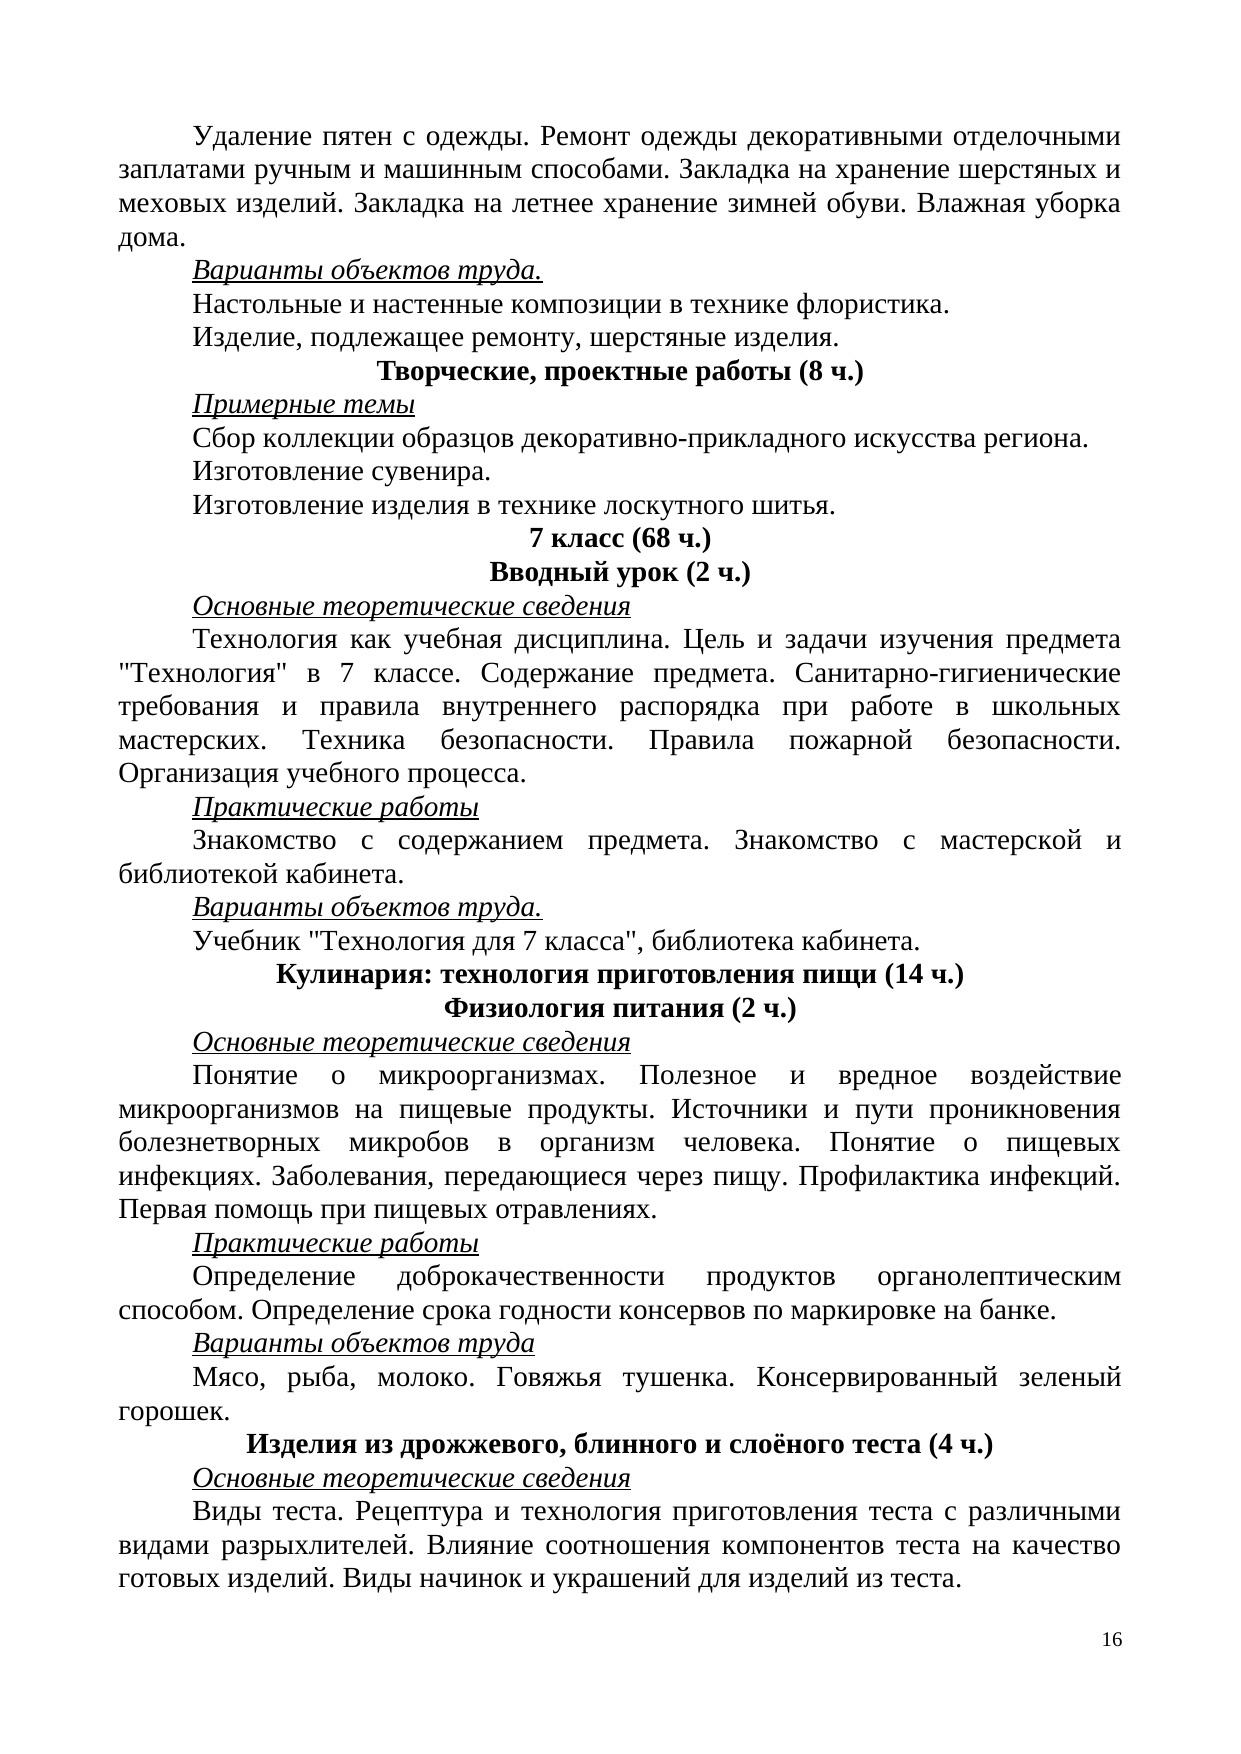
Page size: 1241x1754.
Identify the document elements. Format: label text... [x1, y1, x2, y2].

subtitle Изделия из дрожжевого, блинного и слоёного теста (4 ч.) [118, 1426, 1122, 1460]
subtitle Варианты объектов труда. [118, 889, 1122, 923]
text Понятие о микроорганизмах. Полезное и вредное воздействие микроорганизмов на пищевые продукты. Источники и пути проникновения болезнетворных микробов в организм человека. Понятие о пищевых инфекциях. Заболевания, передающиеся через пищу. Профилактика инфекций. Первая помощь при пищевых отравлениях. [118, 1057, 1122, 1225]
subtitle 7 класс (68 ч.) [118, 521, 1122, 554]
subtitle Варианты объектов труда [118, 1326, 1122, 1359]
text Изготовление сувенира. [118, 453, 1122, 487]
subtitle Основные теоретические сведения [118, 1024, 1122, 1057]
subtitle Практические работы [118, 1225, 1122, 1258]
subtitle Вводный урок (2 ч.) [118, 554, 1122, 588]
subtitle Основные теоретические сведения [118, 588, 1122, 621]
subtitle Основные теоретические сведения [118, 1460, 1122, 1493]
text Мясо, рыба, молоко. Говяжья тушенка. Консервированный зеленый горошек. [118, 1359, 1122, 1426]
subtitle Творческие, проектные работы (8 ч.) [118, 353, 1122, 386]
subtitle Примерные темы [118, 386, 1122, 420]
subtitle Варианты объектов труда. [118, 252, 1122, 286]
text Сбор коллекции образцов декоративно-прикладного искусства региона. [118, 420, 1122, 453]
text Настольные и настенные композиции в технике флористика. [118, 286, 1122, 319]
text Технология как учебная дисциплина. Цель и задачи изучения предмета "Технология" в 7 классе. Содержание предмета. Санитарно-гигиенические требования и правила внутреннего распорядка при работе в школьных мастерских. Техника безопасности. Правила пожарной безопасности. Организация учебного процесса. [118, 621, 1122, 789]
subtitle Практические работы [118, 789, 1122, 822]
text Учебник "Технология для 7 класса", библиотека кабинета. [118, 923, 1122, 957]
text Изделие, подлежащее ремонту, шерстяные изделия. [118, 319, 1122, 353]
subtitle Кулинария: технология приготовления пищи (14 ч.) [118, 957, 1122, 990]
subtitle Физиология питания (2 ч.) [118, 990, 1122, 1024]
text Изготовление изделия в технике лоскутного шитья. [118, 487, 1122, 521]
text Виды теста. Рецептура и технология приготовления теста с различными видами разрыхлителей. Влияние соотношения компонентов теста на качество готовых изделий. Виды начинок и украшений для изделий из теста. [118, 1493, 1122, 1594]
text Определение доброкачественности продуктов органолептическим способом. Определение срока годности консервов по маркировке на банке. [118, 1258, 1122, 1326]
text Удаление пятен с одежды. Ремонт одежды декоративными отделочными заплатами ручным и машинным способами. Закладка на хранение шерстяных и меховых изделий. Закладка на летнее хранение зимней обуви. Влажная уборка дома. [118, 118, 1122, 252]
text Знакомство с содержанием предмета. Знакомство с мастерской и библиотекой кабинета. [118, 822, 1122, 889]
